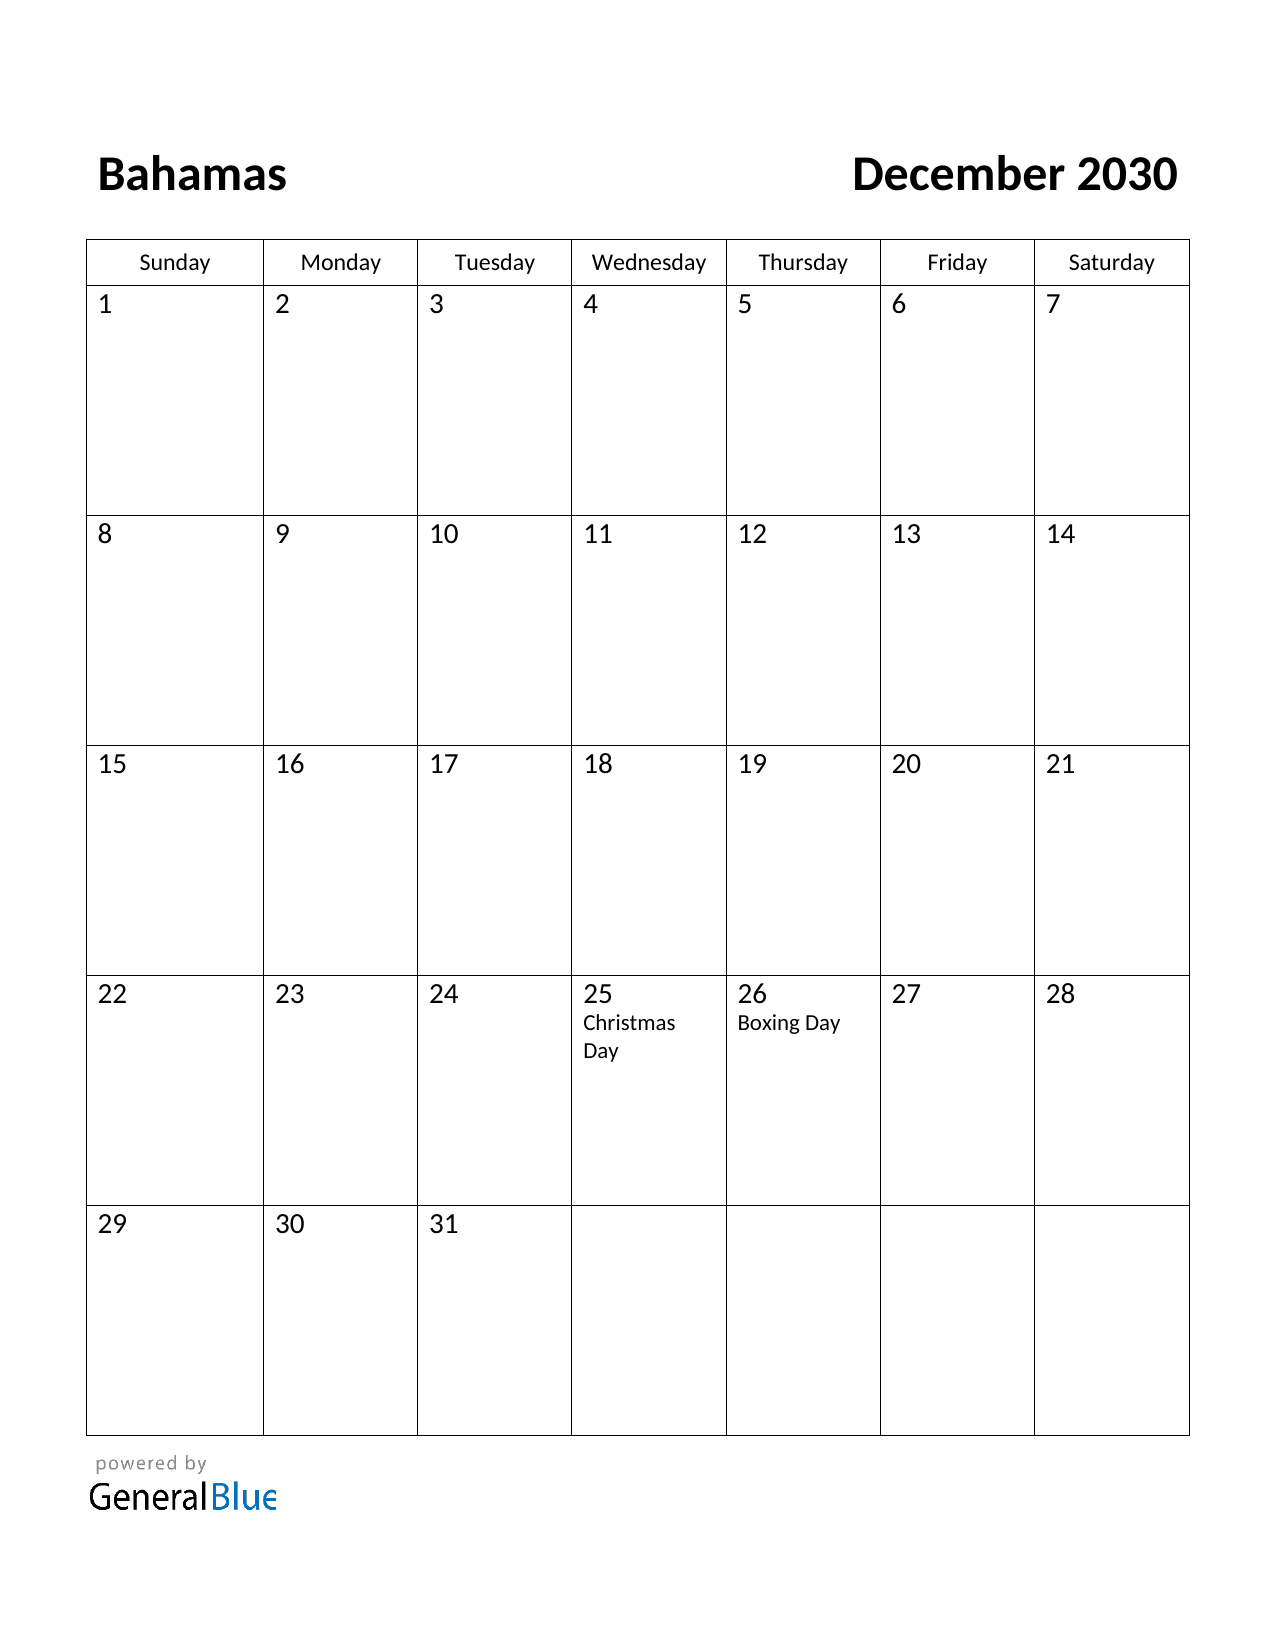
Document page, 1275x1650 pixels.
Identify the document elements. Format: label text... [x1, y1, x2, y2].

table_cell 2 [264, 286, 417, 318]
table_cell [264, 318, 417, 514]
table_cell Thursday [727, 240, 880, 284]
table_cell 7 [1035, 286, 1189, 318]
table_cell [727, 548, 880, 744]
table_cell [572, 318, 726, 514]
table_cell [727, 1206, 880, 1238]
table_cell 23 [264, 976, 417, 1008]
table_cell [264, 548, 417, 744]
table_cell [86, 1436, 1189, 1534]
table_cell 24 [418, 976, 571, 1008]
table_cell 27 [881, 976, 1034, 1008]
table_cell Friday [881, 240, 1034, 284]
table_cell [727, 318, 880, 514]
table_cell 12 [727, 516, 880, 548]
table_cell 5 [727, 286, 880, 318]
table_cell 11 [572, 516, 726, 548]
table_cell 19 [727, 746, 880, 778]
table_cell 3 [418, 286, 571, 318]
table_cell 28 [1035, 976, 1189, 1008]
table_cell [418, 1008, 571, 1204]
table_cell [87, 548, 263, 744]
table_cell 9 [264, 516, 417, 548]
table_cell [572, 1206, 726, 1238]
table_header Bahamas [86, 105, 572, 239]
table_cell [1035, 1206, 1189, 1238]
table_cell [87, 1008, 263, 1204]
table_cell [572, 1238, 726, 1434]
table_cell 18 [572, 746, 726, 778]
table_cell [418, 318, 571, 514]
table_cell [572, 548, 726, 744]
table_cell Saturday [1035, 240, 1189, 284]
table_cell 31 [418, 1206, 571, 1238]
table_cell [881, 548, 1034, 744]
table_cell 6 [881, 286, 1034, 318]
table_cell 21 [1035, 746, 1189, 778]
table_cell [1035, 548, 1189, 744]
table_cell Monday [264, 240, 417, 284]
table_cell Boxing Day [727, 1008, 880, 1204]
table_cell [881, 778, 1034, 974]
table_cell [418, 778, 571, 974]
table_cell 25 [572, 976, 726, 1008]
table_cell [264, 778, 417, 974]
table_cell [727, 1238, 880, 1434]
table_cell [881, 1238, 1034, 1434]
table_cell [87, 1238, 263, 1434]
table_cell [727, 778, 880, 974]
table_cell 8 [87, 516, 263, 548]
table_cell [881, 318, 1034, 514]
table_cell Sunday [87, 240, 263, 284]
table_cell [264, 1008, 417, 1204]
table_cell [881, 1008, 1034, 1204]
table_cell [418, 548, 571, 744]
table_cell [572, 778, 726, 974]
table_cell 4 [572, 286, 726, 318]
table_cell [1035, 1008, 1189, 1204]
table_cell 26 [727, 976, 880, 1008]
table_cell [1035, 1238, 1189, 1434]
table_cell 13 [881, 516, 1034, 548]
picture [88, 1452, 276, 1515]
table_cell [1035, 778, 1189, 974]
table_cell [881, 1206, 1034, 1238]
table_cell [87, 778, 263, 974]
table_cell 20 [881, 746, 1034, 778]
table_cell [264, 1238, 417, 1434]
table_cell 30 [264, 1206, 417, 1238]
table_cell 22 [87, 976, 263, 1008]
table_cell 10 [418, 516, 571, 548]
table_cell 15 [87, 746, 263, 778]
table_cell 16 [264, 746, 417, 778]
table_header December 2030 [572, 105, 1189, 239]
table_cell [418, 1238, 571, 1434]
table_cell 14 [1035, 516, 1189, 548]
table_cell Christmas Day [572, 1008, 726, 1204]
table_cell 17 [418, 746, 571, 778]
table_cell Wednesday [572, 240, 726, 284]
table_cell [87, 318, 263, 514]
table_cell 29 [87, 1206, 263, 1238]
table_cell Tuesday [418, 240, 571, 284]
table_cell [1035, 318, 1189, 514]
table_cell 1 [87, 286, 263, 318]
